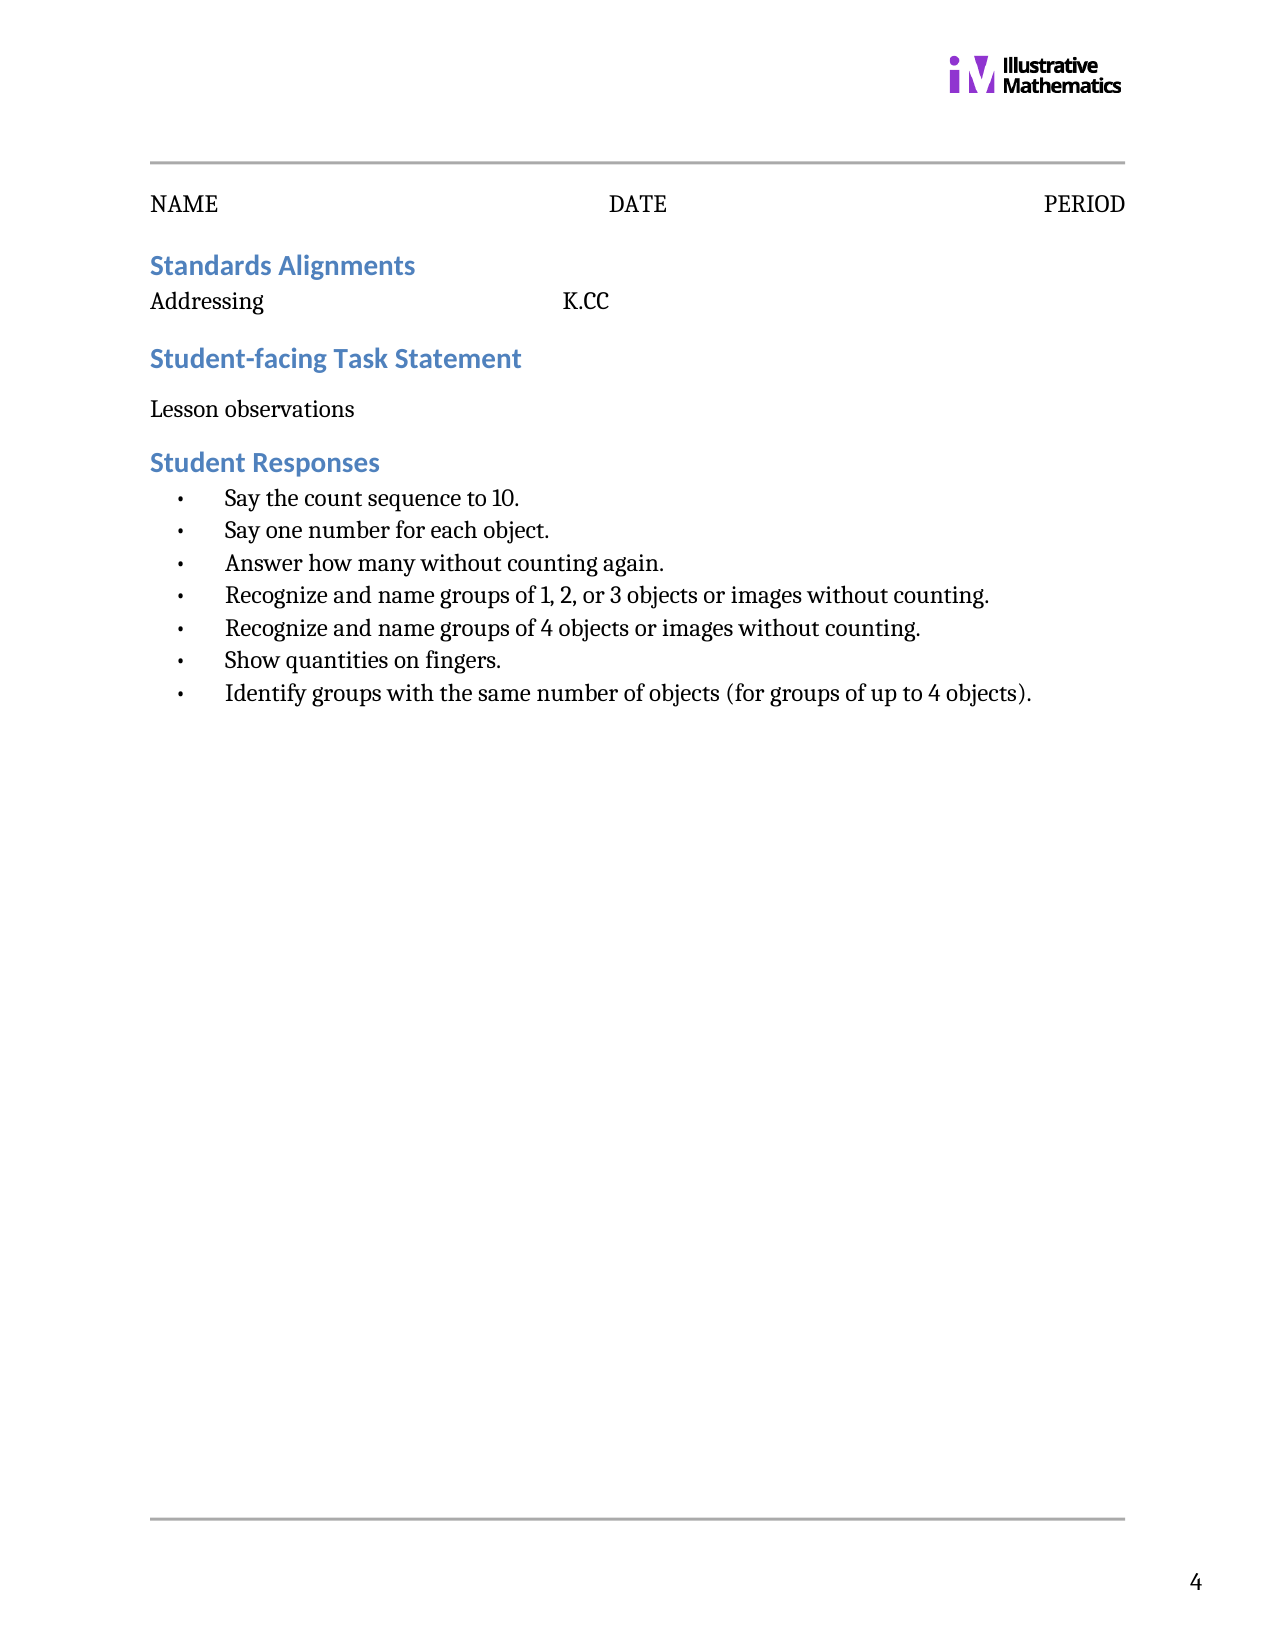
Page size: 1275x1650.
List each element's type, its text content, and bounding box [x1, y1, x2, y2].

table_header Addressing [139, 283, 551, 319]
list Say the count sequence to 10. [175, 483, 1125, 512]
list Identify groups with the same number of objects (for groups of up to 4 objects). [175, 678, 1125, 707]
text Lesson observations [150, 394, 1125, 423]
list Recognize and name groups of 1, 2, or 3 objects or images without counting. [175, 581, 1125, 610]
list Show quantities on fingers. [175, 646, 1125, 675]
list Recognize and name groups of 4 objects or images without counting. [175, 613, 1125, 642]
table_header K.CC [551, 283, 964, 319]
list Answer how many without counting again. [175, 548, 1125, 577]
subtitle Standards Alignments [150, 247, 1125, 283]
list Say one number for each object. [175, 516, 1125, 545]
subtitle Student Responses [150, 444, 1125, 480]
picture [949, 55, 1121, 93]
subtitle Student-facing Task Statement [150, 340, 1125, 376]
